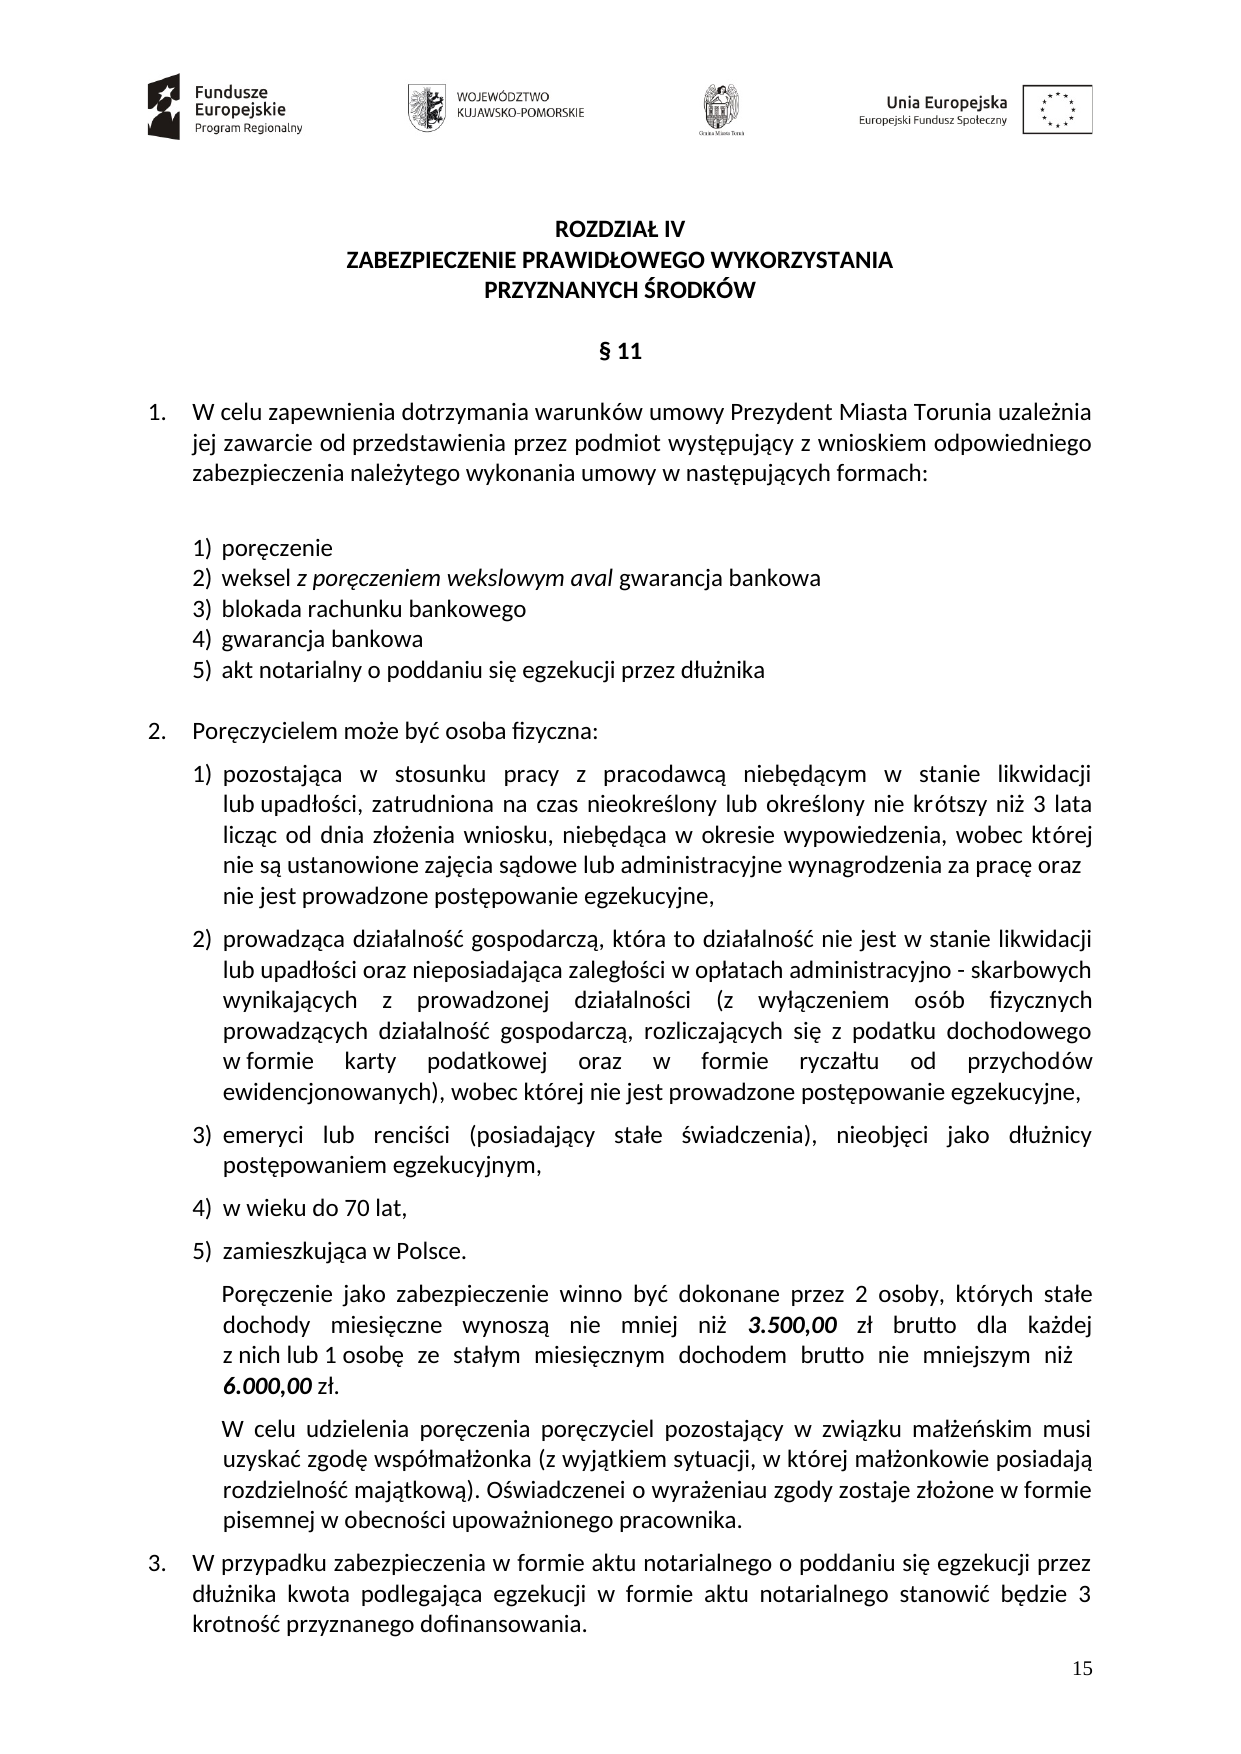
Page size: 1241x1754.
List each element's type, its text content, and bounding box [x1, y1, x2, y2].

list emeryci lub renciści (posiadający stałe świadczenia), nieobjęci jako dłużnicy postępowaniem egzekucyjnym, [192, 1119, 1093, 1180]
list ROZDZIAŁ IV [148, 213, 1093, 244]
list ZABEZPIECZENIE PRAWIDŁOWEGO WYKORZYSTANIA [148, 244, 1093, 274]
list poręczenie [192, 532, 1093, 562]
list prowadząca działalność gospodarczą, która to działalność nie jest w stanie likwidacji lub upadłości oraz nieposiadająca zaległości w opłatach administracyjno - skarbowych wynikających z prowadzonej działalności (z wyłączeniem osób fizycznych prowadzących działalność gospodarczą, rozliczających się z podatku dochodowego w formie karty podatkowej oraz w formie ryczałtu od przychodów ewidencjonowanych), wobec której nie jest prowadzone postępowanie egzekucyjne, [192, 923, 1093, 1106]
list w wieku do 70 lat, [192, 1192, 1093, 1223]
list Poręczycielem może być osoba fizyczna: [148, 715, 1093, 746]
list weksel z poręczeniem wekslowym aval gwarancja bankowa [192, 562, 1093, 593]
text Poręczenie jako zabezpieczenie winno być dokonane przez 2 osoby, których stałe dochody miesięczne wynoszą nie mniej niż 3.500,00 zł brutto dla każdej z nich lub 1 osobę ze stałym miesięcznym dochodem brutto nie mniejszym niż 6.000,00 zł. [221, 1278, 1093, 1401]
list blokada rachunku bankowego [192, 593, 1093, 623]
list pozostająca w stosunku pracy z pracodawcą niebędącym w stanie likwidacji lub upadłości, zatrudniona na czas nieokreślony lub określony nie krótszy niż 3 lata licząc od dnia złożenia wniosku, niebędąca w okresie wypowiedzenia, wobec której nie są ustanowione zajęcia sądowe lub administracyjne wynagrodzenia za pracę oraz nie jest prowadzone postępowanie egzekucyjne, [192, 758, 1093, 911]
list zamieszkująca w Polsce. [192, 1235, 1093, 1266]
list W przypadku zabezpieczenia w formie aktu notarialnego o poddaniu się egzekucji przez dłużnika kwota podlegająca egzekucji w formie aktu notarialnego stanowić będzie 3 krotność przyznanego dofinansowania. [148, 1548, 1093, 1639]
text W celu udzielenia poręczenia poręczyciel pozostający w związku małżeńskim musi uzyskać zgodę współmałżonka (z wyjątkiem sytuacji, w której małżonkowie posiadają rozdzielność majątkową). Oświadczenei o wyrażeniau zgody zostaje złożone w formie pisemnej w obecności upoważnionego pracownika. [221, 1413, 1093, 1535]
list akt notarialny o poddaniu się egzekucji przez dłużnika [192, 654, 1093, 684]
list W celu zapewnienia dotrzymania warunków umowy Prezydent Miasta Torunia uzależnia jej zawarcie od przedstawienia przez podmiot występujący z wnioskiem odpowiedniego zabezpieczenia należytego wykonania umowy w następujących formach: [148, 396, 1093, 488]
list § 11 [148, 335, 1093, 366]
list gwarancja bankowa [192, 623, 1093, 654]
picture [147, 73, 1093, 140]
list PRZYZNANYCH ŚRODKÓW [148, 274, 1093, 305]
